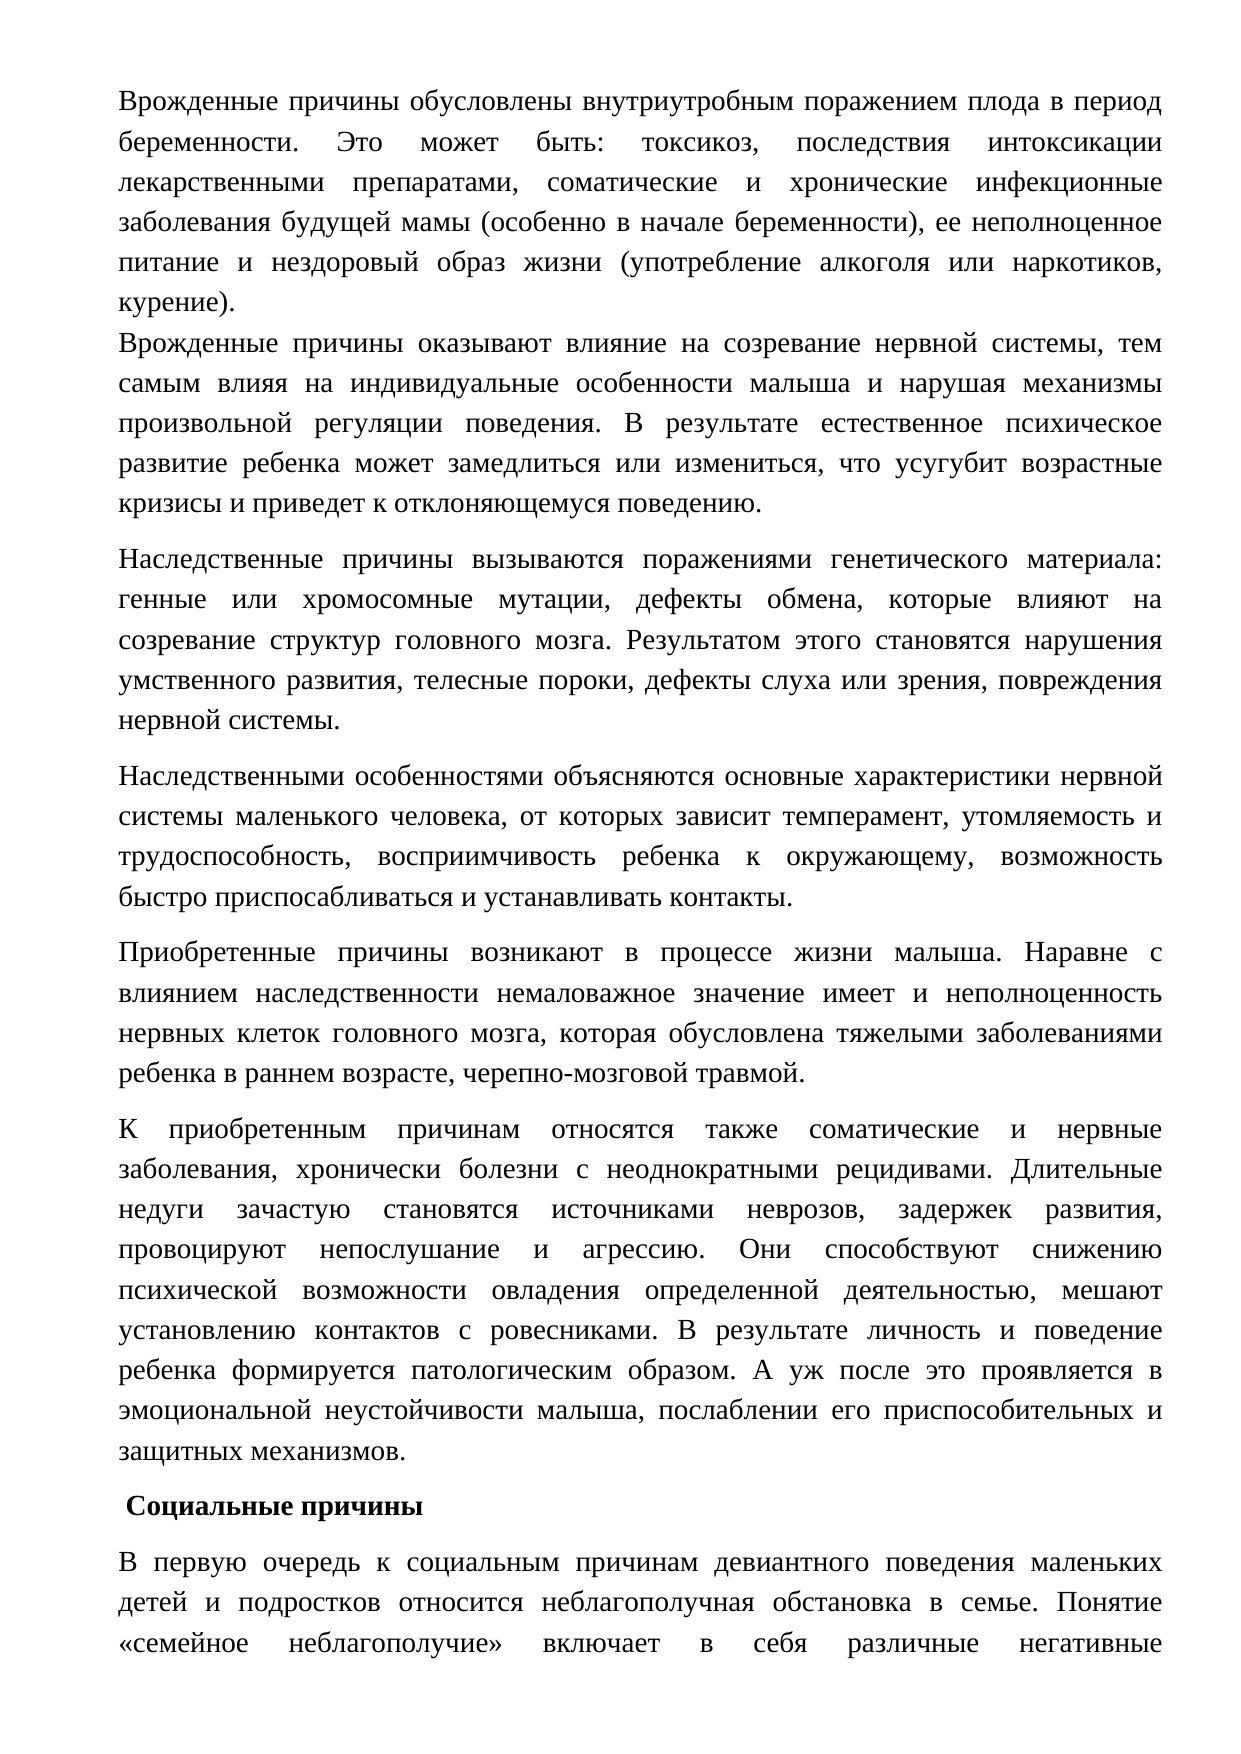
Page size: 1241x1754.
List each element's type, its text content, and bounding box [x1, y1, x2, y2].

text Наследственными особенностями объясняются основные характеристики нервной системы маленького человека, от которых зависит темперамент, утомляемость и трудоспособность, восприимчивость ребенка к окружающему, возможность быстро приспосабливаться и устанавливать контакты. [118, 751, 1163, 912]
text Приобретенные причины возникают в процессе жизни малыша. Наравне с влиянием наследственности немаловажное значение имеет и неполноценность нервных клеток головного мозга, которая обусловлена тяжелыми заболеваниями ребенка в раннем возрасте, черепно-мозговой травмой. [118, 928, 1163, 1089]
text Врожденные причины обусловлены внутриутробным поражением плода в период беременности. Это может быть: токсикоз, последствия интоксикации лекарственными препаратами, соматические и хронические инфекционные заболевания будущей мамы (особенно в начале беременности), ее неполноценное питание и нездоровый образ жизни (употребление алкоголя или наркотиков, курение). [118, 77, 1163, 318]
text Социальные причины [118, 1482, 1163, 1522]
text Врожденные причины оказывают влияние на созревание нервной системы, тем самым влияя на индивидуальные особенности малыша и нарушая механизмы произвольной регуляции поведения. В результате естественное психическое развитие ребенка может замедлиться или измениться, что усугубит возрастные кризисы и приведет к отклоняющемуся поведению. [118, 318, 1163, 519]
text Наследственные причины вызываются поражениями генетического материала: генные или хромосомные мутации, дефекты обмена, которые влияют на созревание структур головного мозга. Результатом этого становятся нарушения умственного развития, телесные пороки, дефекты слуха или зрения, повреждения нервной системы. [118, 535, 1163, 736]
text К приобретенным причинам относятся также соматические и нервные заболевания, хронически болезни с неоднократными рецидивами. Длительные недуги зачастую становятся источниками неврозов, задержек развития, провоцируют непослушание и агрессию. Они способствуют снижению психической возможности овладения определенной деятельностью, мешают установлению контактов с ровесниками. В результате личность и поведение ребенка формируется патологическим образом. А уж после это проявляется в эмоциональной неустойчивости малыша, послаблении его приспособительных и защитных механизмов. [118, 1104, 1163, 1466]
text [118, 1538, 1163, 1658]
